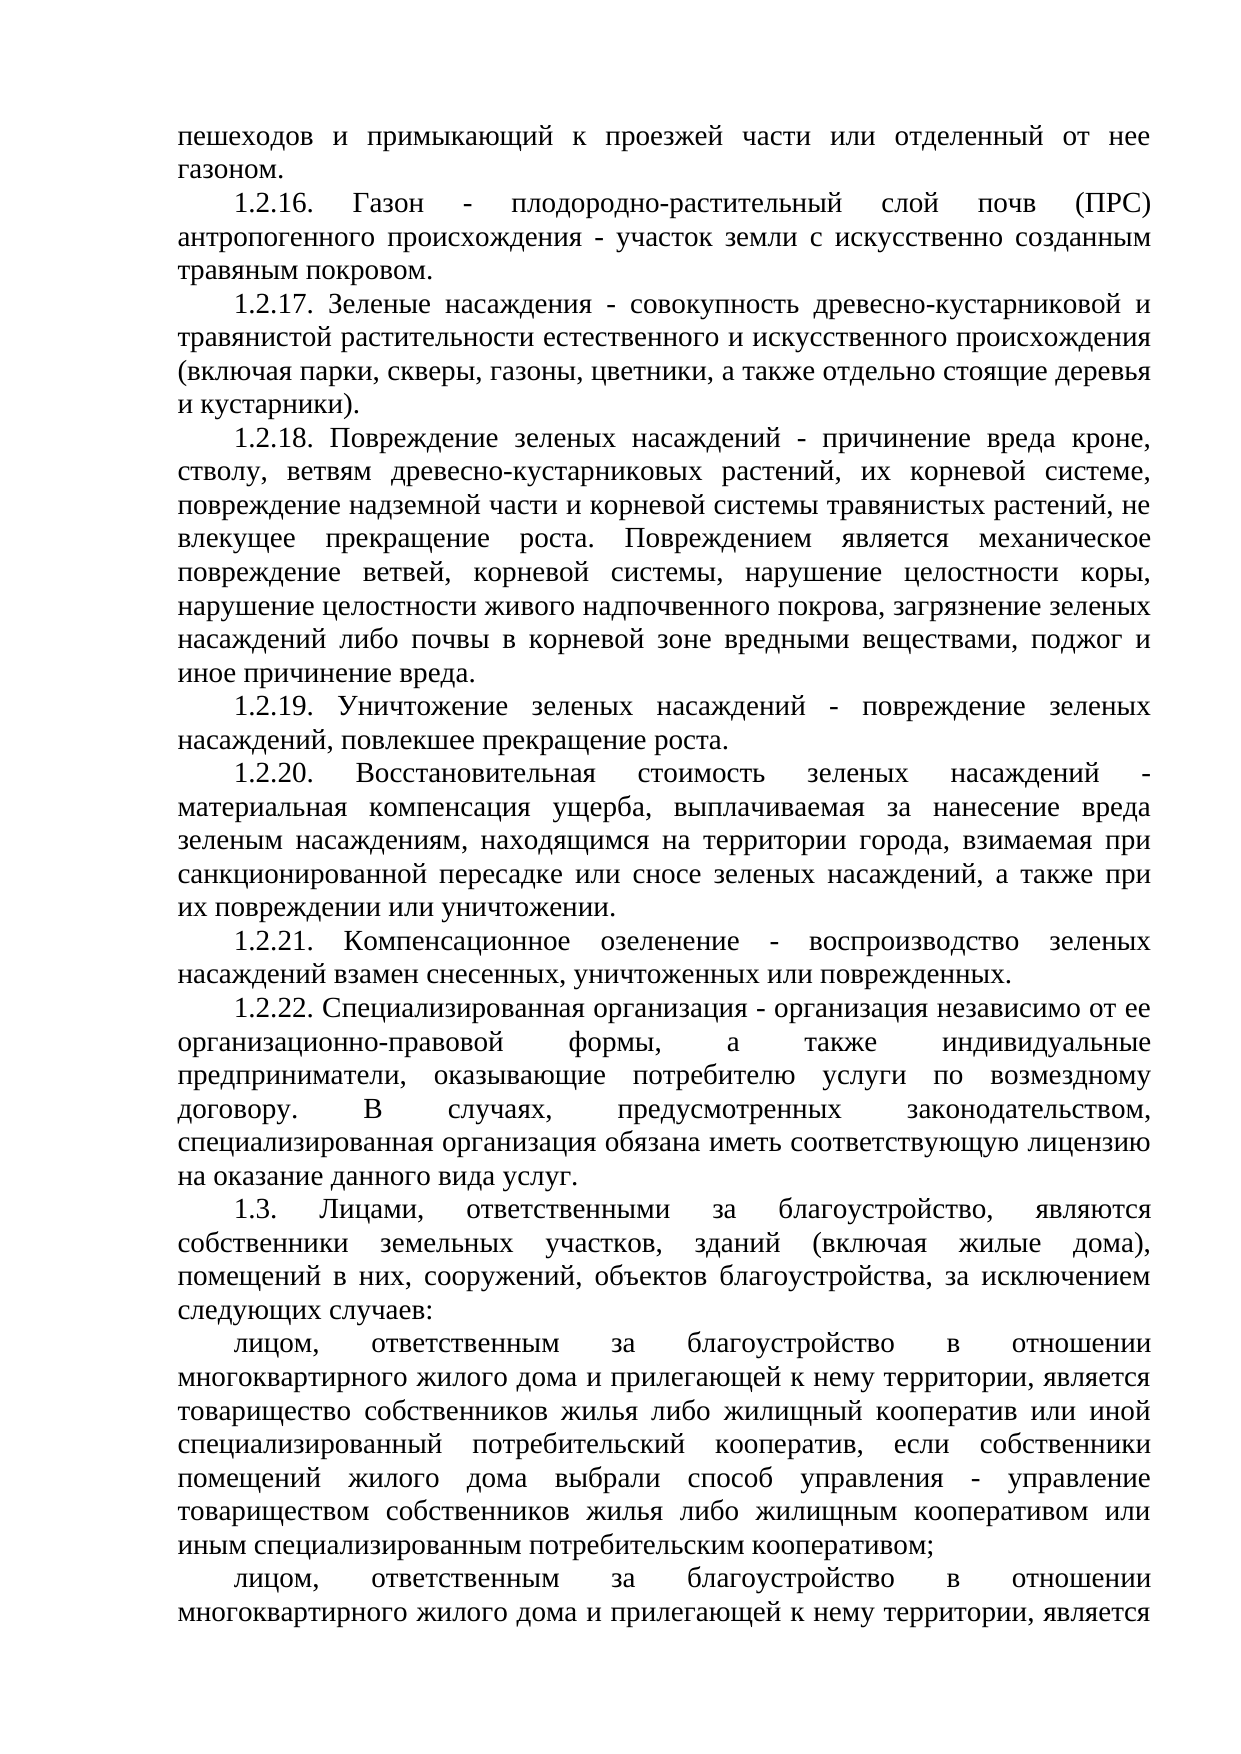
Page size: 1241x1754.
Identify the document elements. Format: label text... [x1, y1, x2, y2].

text 1.2.16. Газон - плодородно-растительный слой почв (ПРС) антропогенного происхождения - участок земли с искусственно созданным травяным покровом. [177, 185, 1152, 286]
text 1.2.20. Восстановительная стоимость зеленых насаждений - материальная компенсация ущерба, выплачиваемая за нанесение вреда зеленым насаждениям, находящимся на территории города, взимаемая при санкционированной пересадке или сносе зеленых насаждений, а также при их повреждении или уничтожении. [177, 755, 1152, 923]
text 1.3. Лицами, ответственными за благоустройство, являются собственники земельных участков, зданий (включая жилые дома), помещений в них, сооружений, объектов благоустройства, за исключением следующих случаев: [177, 1191, 1152, 1326]
text 1.2.22. Специализированная организация - организация независимо от ее организационно-правовой формы, а также индивидуальные предприниматели, оказывающие потребителю услуги по возмездному договору. В случаях, предусмотренных законодательством, специализированная организация обязана иметь соответствующую лицензию на оказание данного вида услуг. [177, 990, 1152, 1191]
text 1.2.18. Повреждение зеленых насаждений - причинение вреда кроне, стволу, ветвям древесно-кустарниковых растений, их корневой системе, повреждение надземной части и корневой системы травянистых растений, не влекущее прекращение роста. Повреждением является механическое повреждение ветвей, корневой системы, нарушение целостности коры, нарушение целостности живого надпочвенного покрова, загрязнение зеленых насаждений либо почвы в корневой зоне вредными веществами, поджог и иное причинение вреда. [177, 420, 1152, 688]
text 1.2.17. Зеленые насаждения - совокупность древесно-кустарниковой и травянистой растительности естественного и искусственного происхождения (включая парки, скверы, газоны, цветники, а также отдельно стоящие деревья и кустарники). [177, 286, 1152, 420]
text 1.2.21. Компенсационное озеленение - воспроизводство зеленых насаждений взамен снесенных, уничтоженных или поврежденных. [177, 923, 1152, 990]
text лицом, ответственным за благоустройство в отношении многоквартирного жилого дома и прилегающей к нему территории, является товарищество собственников жилья либо жилищный кооператив или иной специализированный потребительский кооператив, если собственники помещений жилого дома выбрали способ управления - управление товариществом собственников жилья либо жилищным кооперативом или иным специализированным потребительским кооперативом; [177, 1326, 1152, 1560]
text 1.2.19. Уничтожение зеленых насаждений - повреждение зеленых насаждений, повлекшее прекращение роста. [177, 688, 1152, 755]
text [177, 1560, 1152, 1627]
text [177, 118, 1152, 185]
